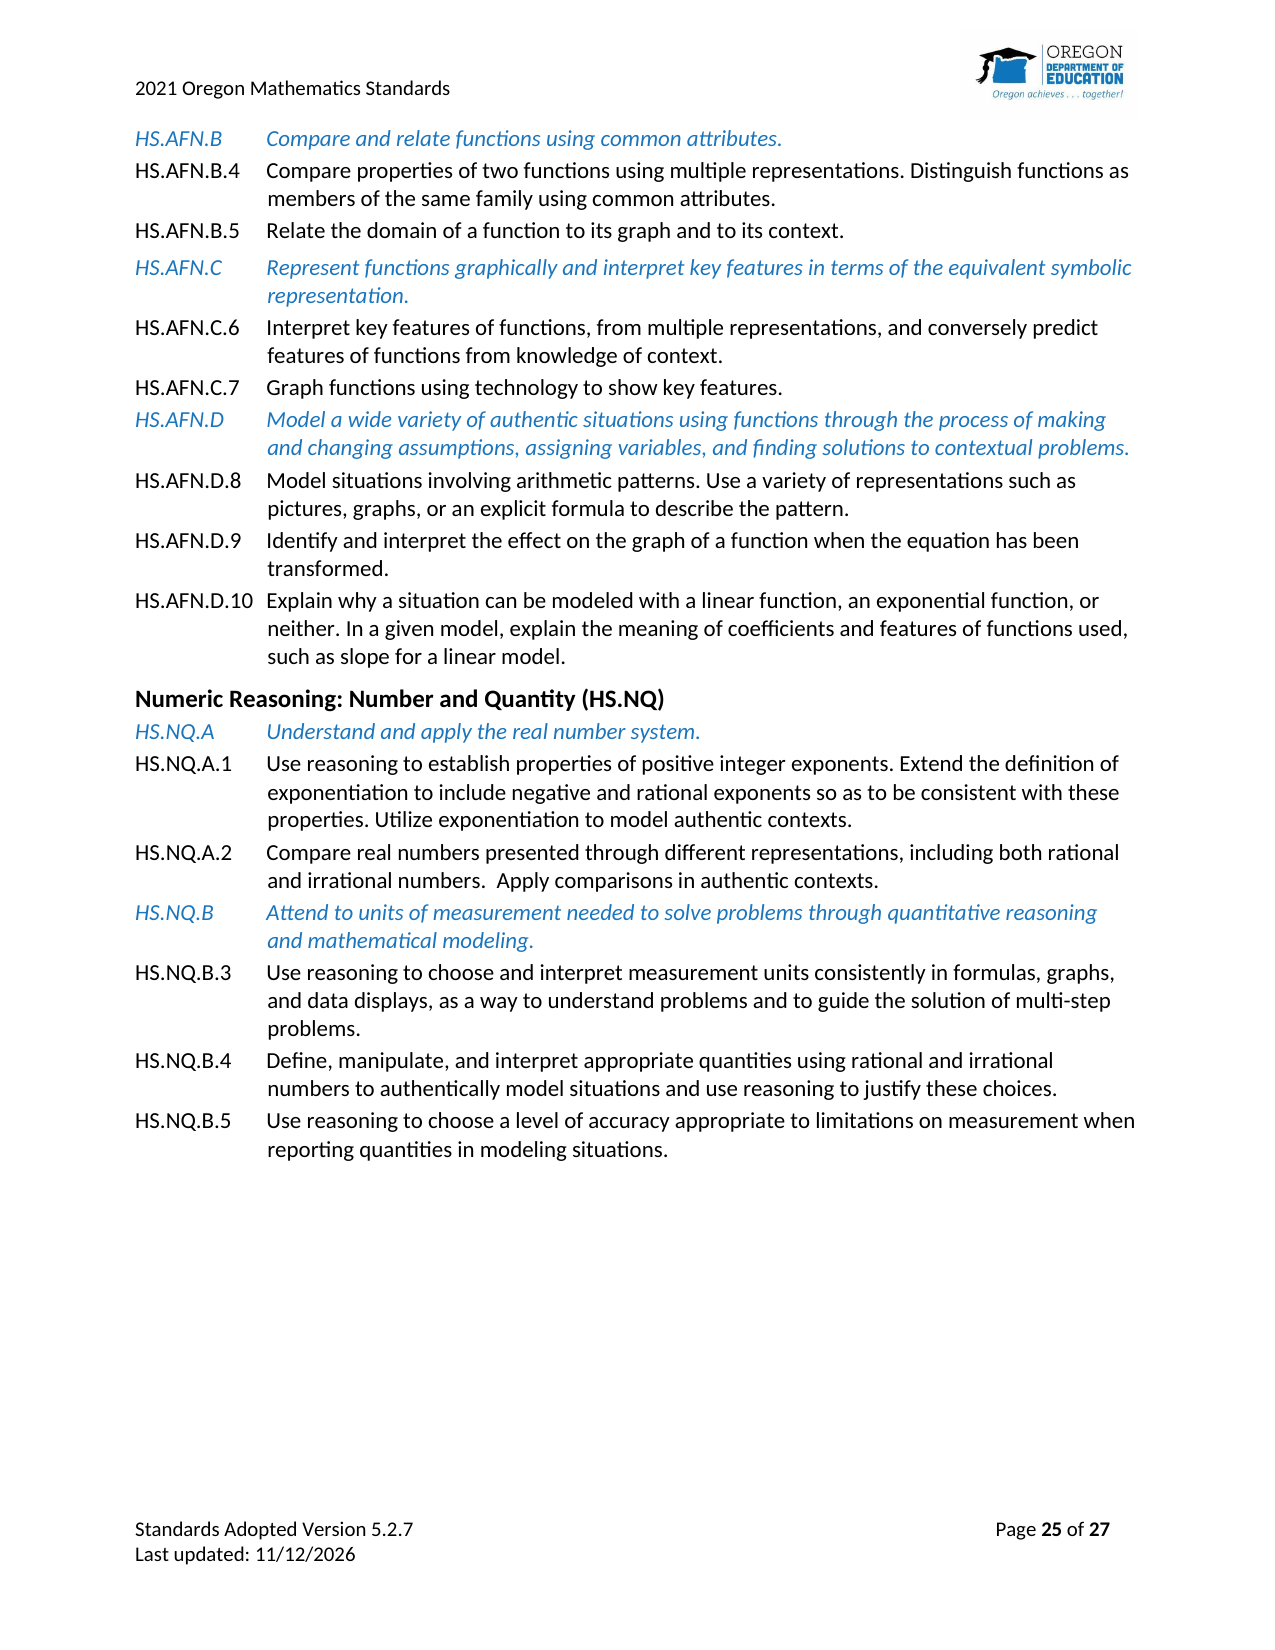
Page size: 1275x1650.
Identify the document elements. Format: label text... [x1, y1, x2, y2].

picture [959, 28, 1140, 119]
subtitle HS.NQ.B Attend to units of measurement needed to solve problems through quantitative reasoning and mathematical modeling. [135, 898, 1140, 954]
text HS.NQ.B.4 Define, manipulate, and interpret appropriate quantities using rational and irrational numbers to authentically model situations and use reasoning to justify these choices. [135, 1046, 1140, 1102]
text HS.AFN.C.6 Interpret key features of functions, from multiple representations, and conversely predict features of functions from knowledge of context. [135, 313, 1140, 369]
text HS.AFN.D.9 Identify and interpret the effect on the graph of a function when the equation has been transformed. [135, 526, 1140, 582]
text HS.NQ.B.5 Use reasoning to choose a level of accuracy appropriate to limitations on measurement when reporting quantities in modeling situations. [135, 1107, 1140, 1163]
subtitle Numeric Reasoning: Number and Quantity (HS.NQ) [135, 683, 1140, 713]
text HS.NQ.B.3 Use reasoning to choose and interpret measurement units consistently in formulas, graphs, and data displays, as a way to understand problems and to guide the solution of multi-step problems. [135, 958, 1140, 1042]
subtitle HS.AFN.B Compare and relate functions using common attributes. [135, 124, 1140, 152]
text HS.AFN.C.7 Graph functions using technology to show key features. [135, 373, 1140, 401]
text HS.AFN.D.8 Model situations involving arithmetic patterns. Use a variety of representations such as pictures, graphs, or an explicit formula to describe the pattern. [135, 466, 1140, 522]
text HS.AFN.D.10 Explain why a situation can be modeled with a linear function, an exponential function, or neither. In a given model, explain the meaning of coefficients and features of functions used, such as slope for a linear model. [135, 586, 1140, 670]
subtitle HS.AFN.D Model a wide variety of authentic situations using functions through the process of making and changing assumptions, assigning variables, and finding solutions to contextual problems. [135, 406, 1140, 462]
subtitle HS.AFN.C Represent functions graphically and interpret key features in terms of the equivalent symbolic representation. [135, 253, 1140, 309]
text HS.NQ.A.2 Compare real numbers presented through different representations, including both rational and irrational numbers. Apply comparisons in authentic contexts. [135, 838, 1140, 894]
subtitle HS.NQ.A Understand and apply the real number system. [135, 717, 1140, 745]
text HS.AFN.B.5 Relate the domain of a function to its graph and to its context. [135, 217, 1140, 244]
text HS.AFN.B.4 Compare properties of two functions using multiple representations. Distinguish functions as members of the same family using common attributes. [135, 156, 1140, 212]
text HS.NQ.A.1 Use reasoning to establish properties of positive integer exponents. Extend the definition of exponentiation to include negative and rational exponents so as to be consistent with these properties. Utilize exponentiation to model authentic contexts. [135, 749, 1140, 834]
